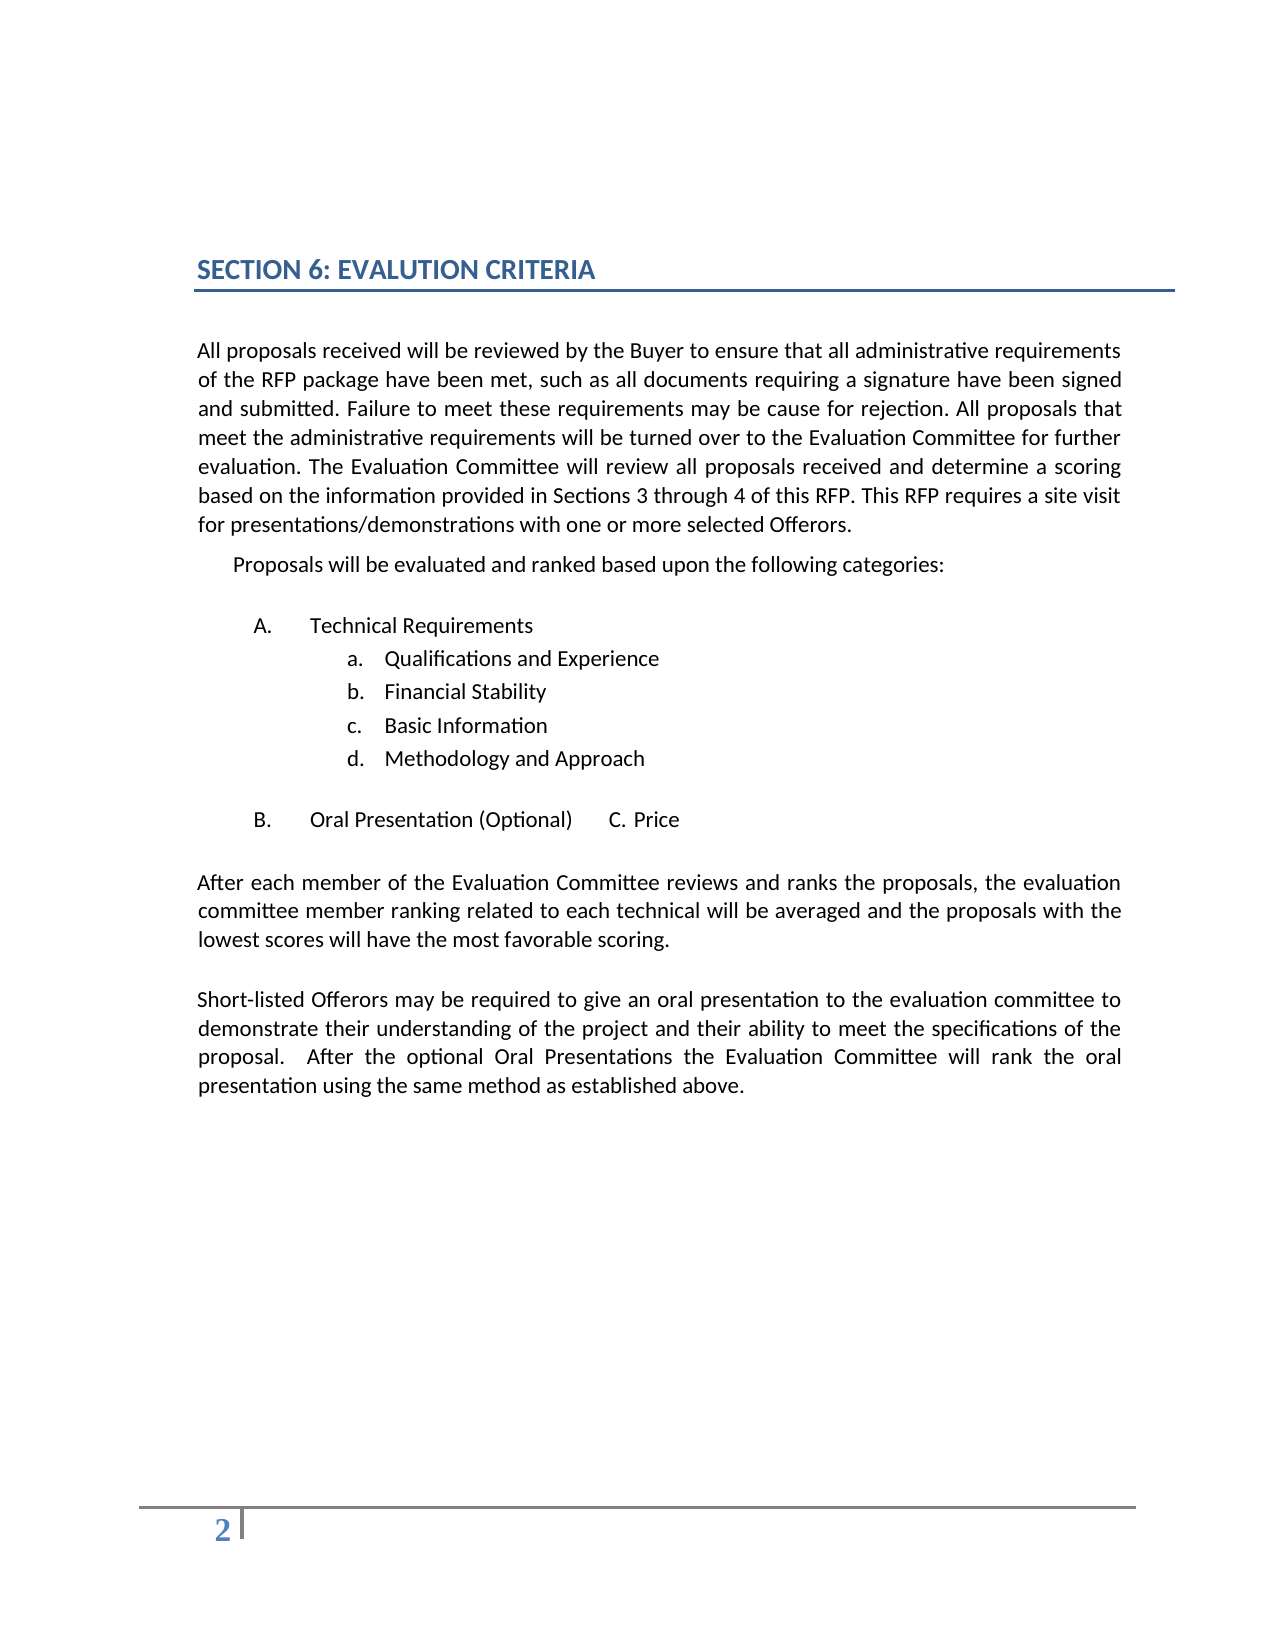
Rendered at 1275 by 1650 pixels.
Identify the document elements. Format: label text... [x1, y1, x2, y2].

list Basic Information [347, 711, 1123, 739]
list Financial Stability [347, 677, 1123, 705]
list Technical Requirements [253, 611, 1061, 639]
text All proposals received will be reviewed by the Buyer to ensure that all administrative requirements of the RFP package have been met, such as all documents requiring a signature have been signed and submitted. Failure to meet these requirements may be cause for rejection. All proposals that meet the administrative requirements will be turned over to the Evaluation Committee for further evaluation. The Evaluation Committee will review all proposals received and determine a scoring based on the information provided in Sections 3 through 4 of this RFP. This RFP requires a site visit for presentations/demonstrations with one or more selected Offerors. [197, 337, 1123, 538]
text Short-listed Offerors may be required to give an oral presentation to the evaluation committee to demonstrate their understanding of the project and their ability to meet the specifications of the proposal. After the optional Oral Presentations the Evaluation Committee will rank the oral presentation using the same method as established above. [197, 985, 1123, 1099]
list Qualifications and Experience [347, 644, 1123, 672]
text Proposals will be evaluated and ranked based upon the following categories: [233, 550, 1123, 578]
list Methodology and Approach [347, 744, 1123, 772]
list Oral Presentation (Optional) C. Price [253, 805, 1061, 833]
subtitle SECTION 6: EVALUTION CRITERIA [197, 251, 1125, 286]
text After each member of the Evaluation Committee reviews and ranks the proposals, the evaluation committee member ranking related to each technical will be averaged and the proposals with the lowest scores will have the most favorable scoring. [197, 868, 1123, 953]
